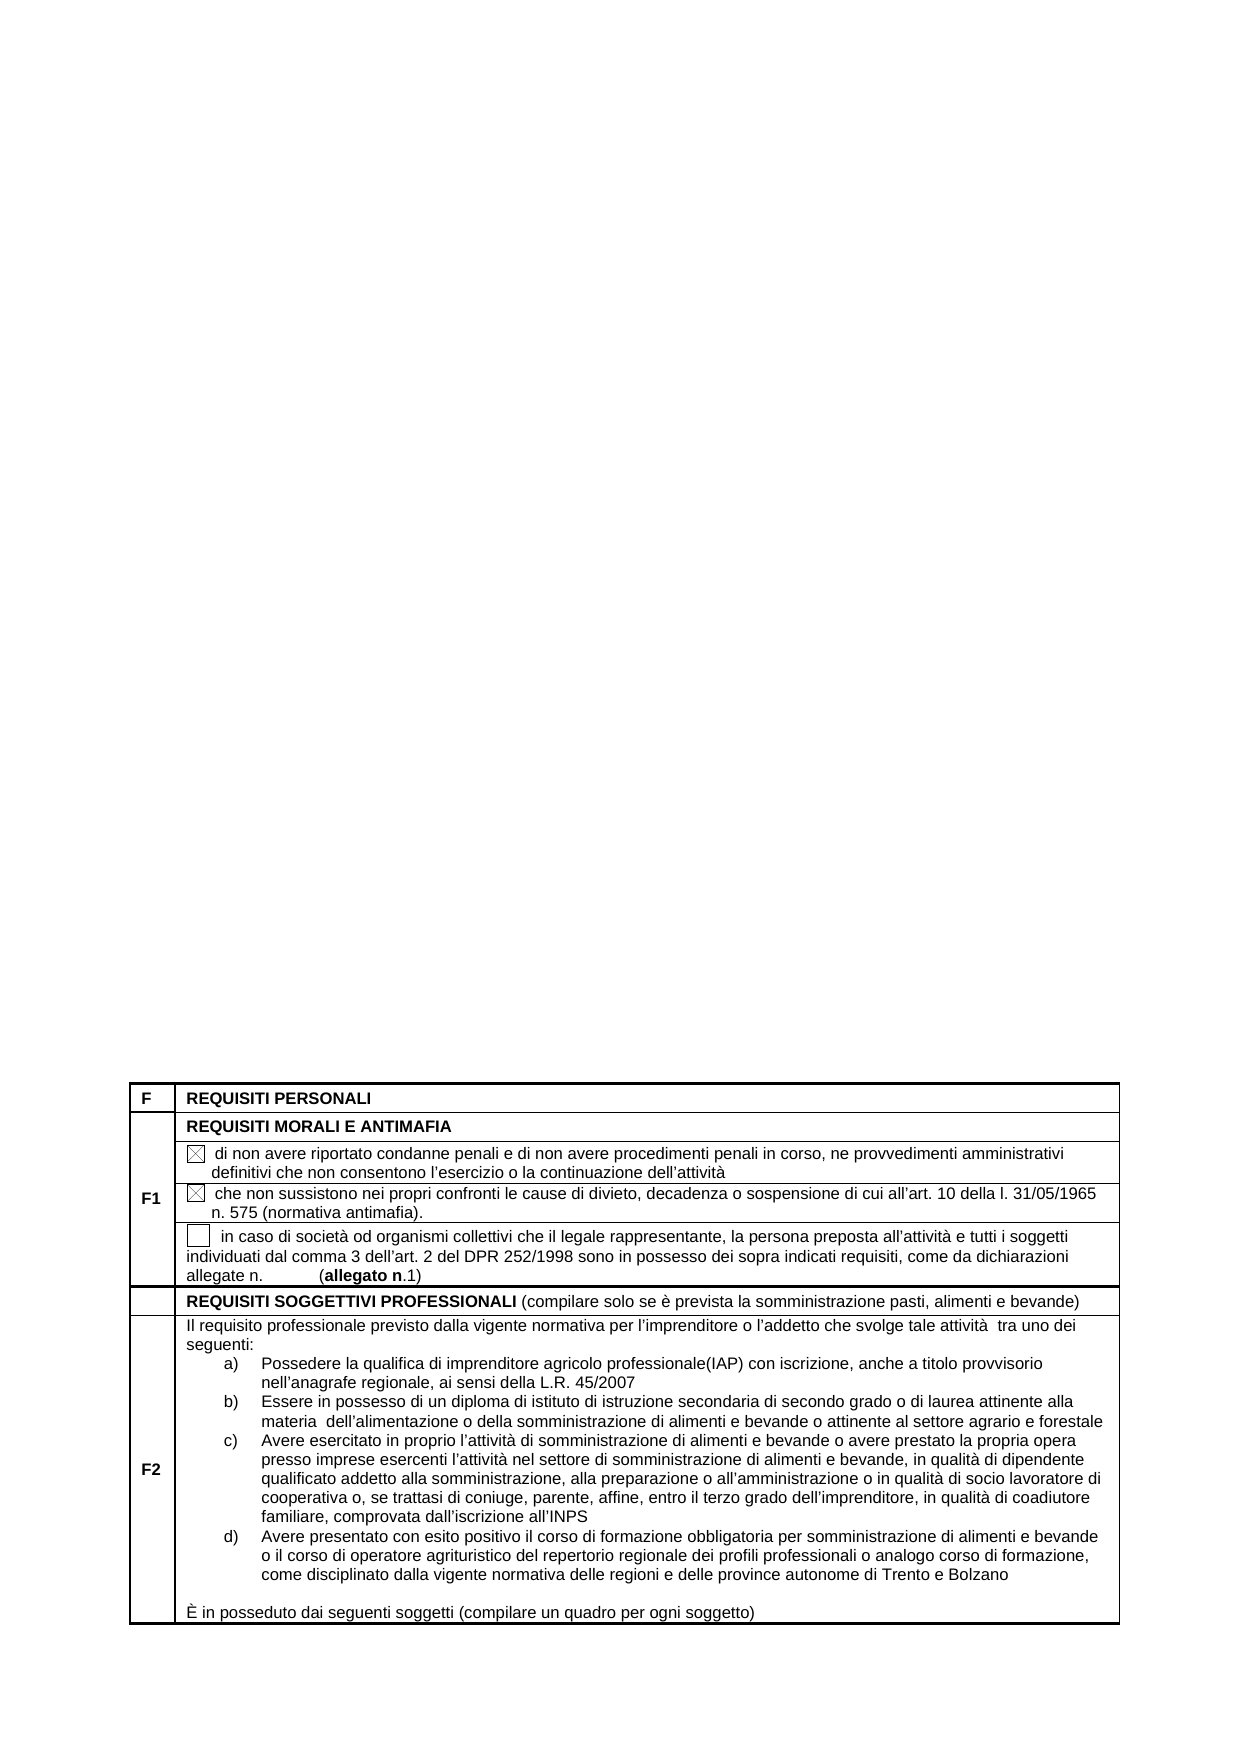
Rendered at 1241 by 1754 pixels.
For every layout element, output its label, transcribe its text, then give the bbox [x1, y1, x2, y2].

table_cell F2 [131, 1316, 174, 1622]
table_cell [131, 1288, 174, 1314]
table_cell Il requisito professionale previsto dalla vigente normativa per l’imprenditore o l’addetto che svolge tale attività tra uno dei seguenti: Possedere la qualifica di imprenditore agricolo professionale(IAP) con iscrizione, anche a titolo provvisorio nell’anagrafe regionale, ai sensi della L.R. 45/2007 Essere in possesso di un diploma di istituto di istruzione secondaria di secondo grado o di laurea attinente alla materia dell’alimentazione o della somministrazione di alimenti e bevande o attinente al settore agrario e forestale Avere esercitato in proprio l’attività di somministrazione di alimenti e bevande o avere prestato la propria opera presso imprese esercenti l’attività nel settore di somministrazione di alimenti e bevande, in qualità di dipendente qualificato addetto alla somministrazione, alla preparazione o all’amministrazione o in qualità di socio lavoratore di cooperativa o, se trattasi di coniuge, parente, affine, entro il terzo grado dell’imprenditore, in qualità di coadiutore familiare, comprovata dall’iscrizione all’INPS Avere presentato con esito positivo il corso di formazione obbligatoria per somministrazione di alimenti e bevande o il corso di operatore agrituristico del repertorio regionale dei profili professionali o analogo corso di formazione, come disciplinato dalla vigente normativa delle regioni e delle province autonome di Trento e Bolzano È in posseduto dai seguenti soggetti (compilare un quadro per ogni soggetto) [176, 1316, 1119, 1622]
table_header F [131, 1085, 174, 1111]
table_header REQUISITI PERSONALI [176, 1085, 1119, 1111]
table_cell F1 [131, 1113, 174, 1285]
table_cell di non avere riportato condanne penali e di non avere procedimenti penali in corso, ne provvedimenti amministrativi definitivi che non consentono l’esercizio o la continuazione dell’attività [176, 1142, 1119, 1182]
table_cell REQUISITI SOGGETTIVI PROFESSIONALI (compilare solo se è prevista la somministrazione pasti, alimenti e bevande) [176, 1288, 1119, 1314]
table_cell in caso di società od organismi collettivi che il legale rappresentante, la persona preposta all’attività e tutti i soggetti individuati dal comma 3 dell’art. 2 del DPR 252/1998 sono in possesso dei sopra indicati requisiti, come da dichiarazioni allegate n. (allegato n.1) [176, 1223, 1119, 1285]
table_cell REQUISITI MORALI E ANTIMAFIA [176, 1113, 1119, 1141]
table_cell che non sussistono nei propri confronti le cause di divieto, decadenza o sospensione di cui all’art. 10 della l. 31/05/1965 n. 575 (normativa antimafia). [176, 1184, 1119, 1222]
